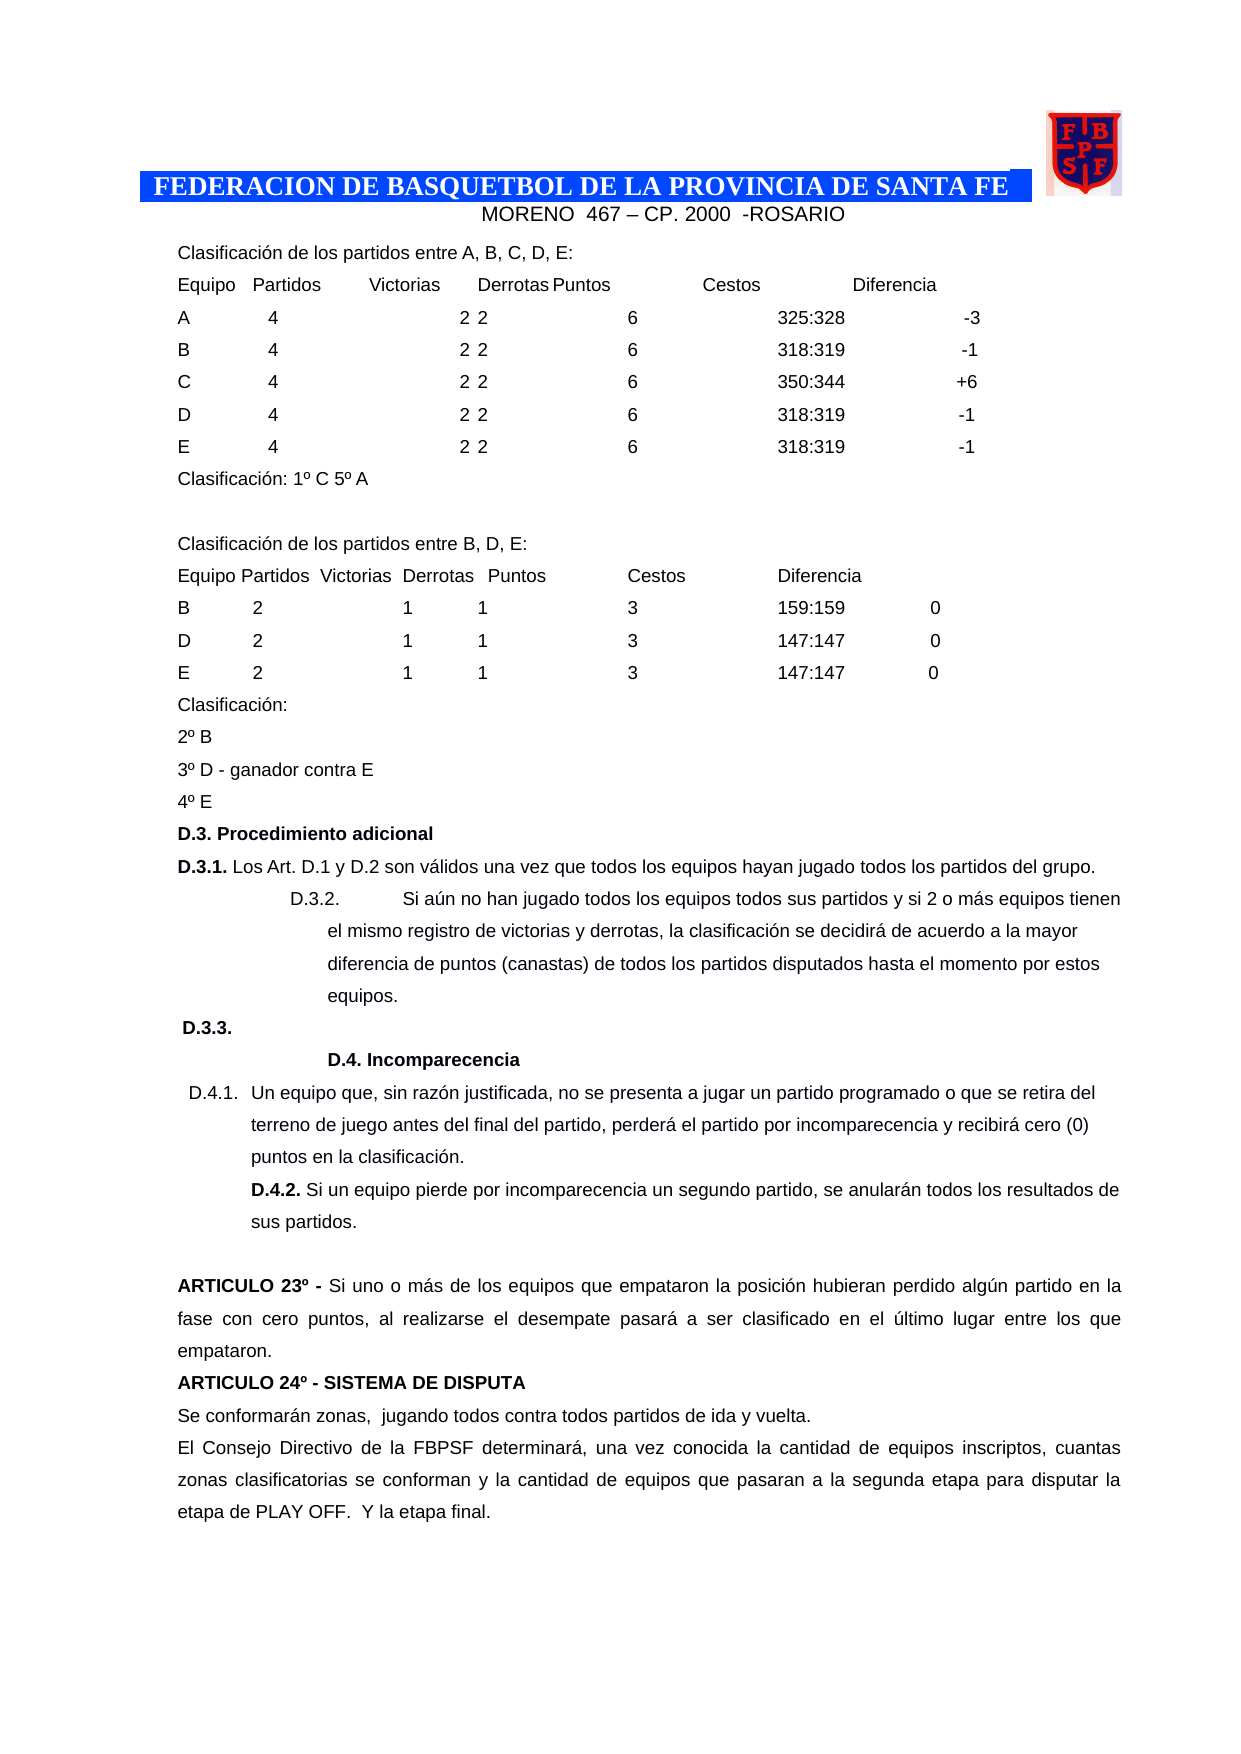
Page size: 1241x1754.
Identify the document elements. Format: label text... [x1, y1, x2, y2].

text D.3.1. Los Art. D.1 y D.2 son válidos una vez que todos los equipos hayan jugado todos los partidos del grupo. [177, 856, 1122, 877]
list Si aún no han jugado todos los equipos todos sus partidos y si 2 o más equipos tienen el mismo registro de victorias y derrotas, la clasificación se decidirá de acuerdo a la mayor diferencia de puntos (canastas) de todos los partidos disputados hasta el momento por estos equipos. [290, 888, 1122, 1006]
text E 4 2 2 6 318:319 -1 [177, 436, 1122, 457]
text Equipo Partidos Victorias Derrotas Puntos Cestos Diferencia [177, 274, 1122, 296]
text Clasificación de los partidos entre B, D, E: [177, 500, 1122, 554]
text ARTICULO 23º - Si uno o más de los equipos que empataron la posición hubieran perdido algún partido en la fase con cero puntos, al realizarse el desempate pasará a ser clasificado en el último lugar entre los que empataron. [177, 1275, 1122, 1361]
text E 2 1 1 3 147:147 0 [177, 662, 1122, 683]
text Clasificación de los partidos entre A, B, C, D, E: [177, 242, 1122, 263]
list Un equipo que, sin razón justificada, no se presenta a jugar un partido programado o que se retira del terreno de juego antes del final del partido, perderá el partido por incomparecencia y recibirá cero (0) puntos en la clasificación. D.4.2. Si un equipo pierde por incomparecencia un segundo partido, se anularán todos los resultados de sus partidos. [188, 1082, 1122, 1232]
text ARTICULO 24º - SISTEMA DE DISPUTA [177, 1372, 1122, 1394]
text Clasificación: 1º C 5º A [177, 468, 1122, 489]
text B 2 1 1 3 159:159 0 [177, 597, 1122, 619]
picture [1046, 110, 1123, 196]
text Equipo Partidos Victorias Derrotas Puntos Cestos Diferencia [177, 565, 1122, 586]
list D.4. Incomparecencia [182, 1017, 1122, 1071]
text Se conformarán zonas, jugando todos contra todos partidos de ida y vuelta. [177, 1404, 1122, 1426]
text D.3. Procedimiento adicional [177, 823, 1122, 845]
text A 4 2 2 6 325:328 -3 B 4 2 2 6 318:319 -1 C 4 2 2 6 350:344 +6 [177, 307, 1122, 393]
text El Consejo Directivo de la FBPSF determinará, una vez conocida la cantidad de equipos inscriptos, cuantas zonas clasificatorias se conforman y la cantidad de equipos que pasaran a la segunda etapa para disputar la etapa de PLAY OFF. Y la etapa final. [177, 1437, 1122, 1523]
text D 2 1 1 3 147:147 0 [177, 629, 1122, 651]
text D 4 2 2 6 318:319 -1 [177, 403, 1122, 425]
text Clasificación: 2º B 3º D - ganador contra E 4º E [177, 694, 1122, 812]
